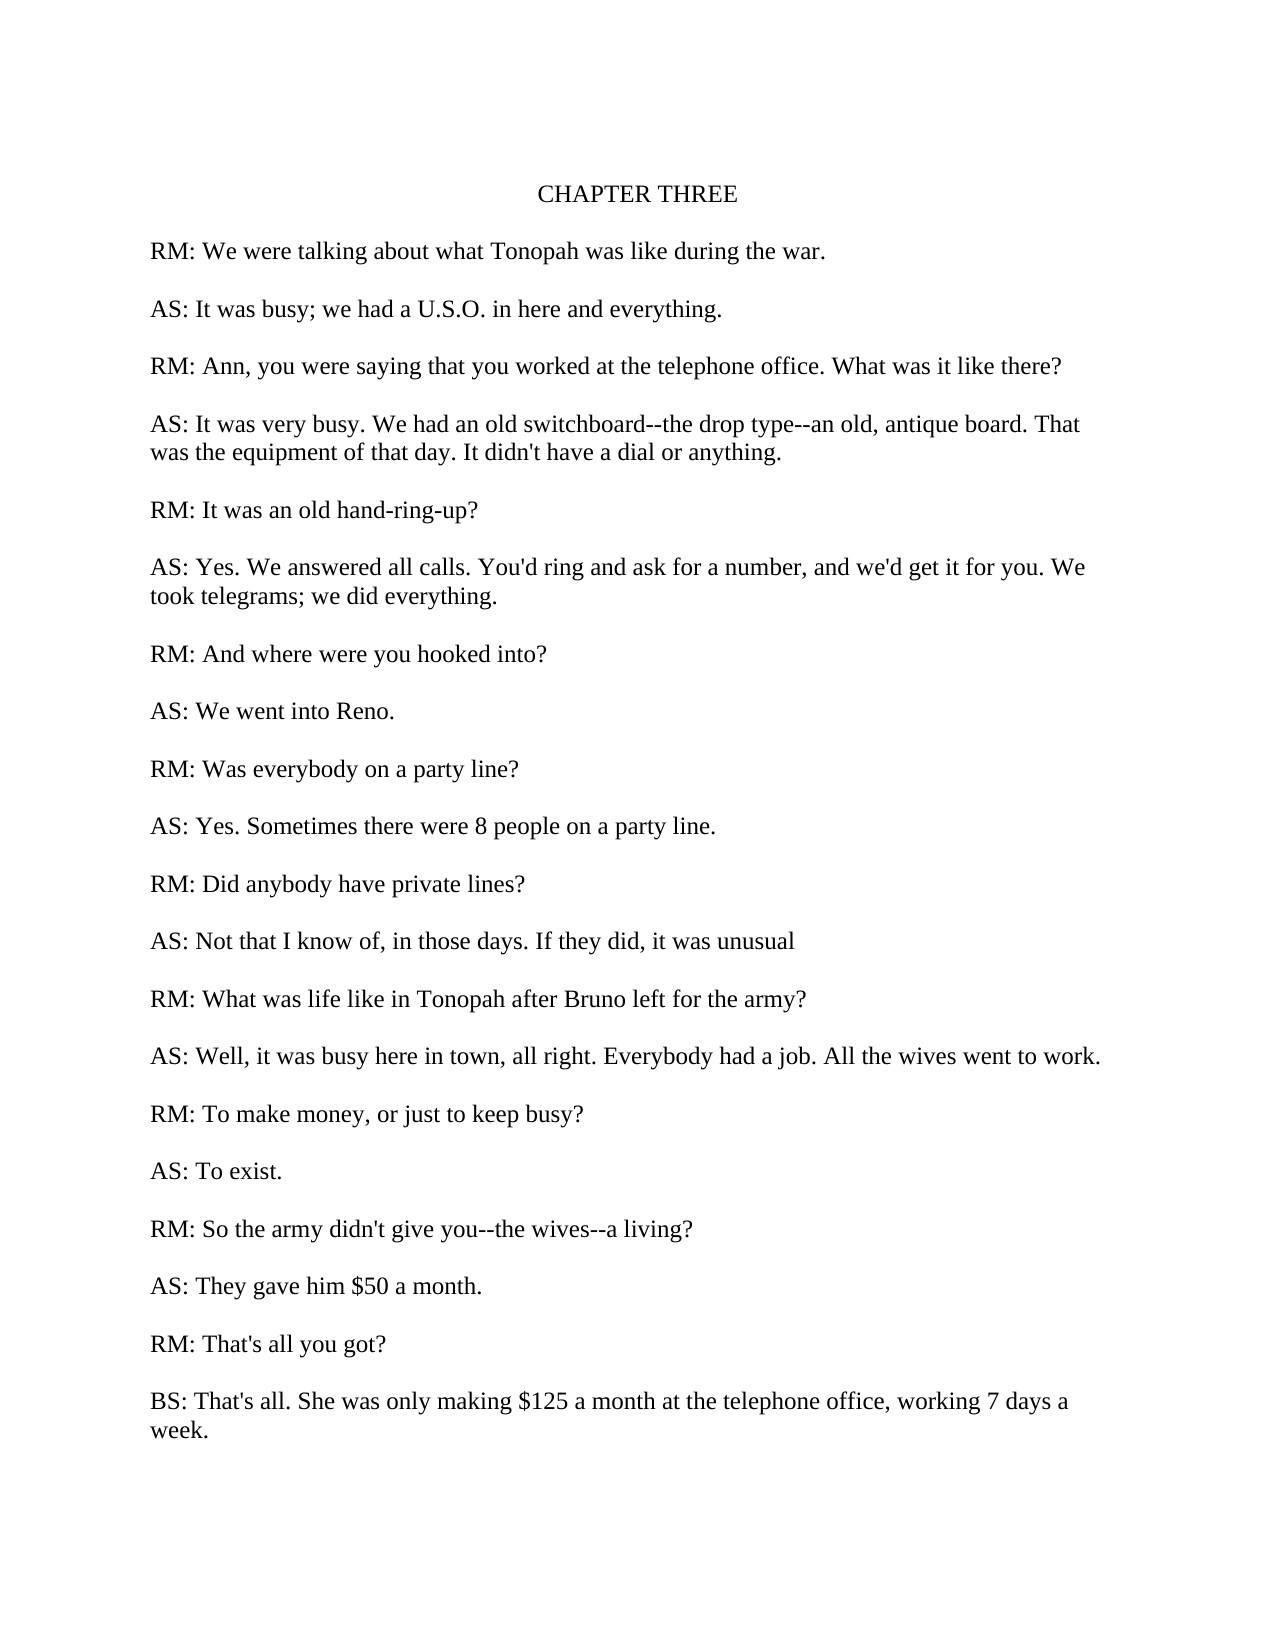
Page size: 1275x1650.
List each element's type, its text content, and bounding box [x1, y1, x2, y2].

text RM: Did anybody have private lines? [150, 869, 1125, 897]
text RM: We were talking about what Tonopah was like during the war. [150, 236, 1125, 265]
text AS: It was very busy. We had an old switchboard--the drop type--an old, antique board. That was the equipment of that day. It didn't have a dial or anything. [150, 409, 1125, 466]
text RM: It was an old hand-ring-up? [150, 495, 1125, 524]
text AS: To exist. [150, 1156, 1125, 1185]
text AS: We went into Reno. [150, 696, 1125, 725]
text AS: Yes. We answered all calls. You'd ring and ask for a number, and we'd get it for you. We took telegrams; we did everything. [150, 552, 1125, 610]
text RM: That's all you got? [150, 1329, 1125, 1357]
text CHAPTER THREE [150, 179, 1125, 207]
text AS: It was busy; we had a U.S.O. in here and everything. [150, 294, 1125, 322]
text AS: Well, it was busy here in town, all right. Everybody had a job. All the wives went to work. [150, 1041, 1125, 1070]
text AS: Yes. Sometimes there were 8 people on a party line. [150, 811, 1125, 840]
text RM: Was everybody on a party line? [150, 754, 1125, 782]
text AS: Not that I know of, in those days. If they did, it was unusual [150, 926, 1125, 955]
text AS: They gave him $50 a month. [150, 1271, 1125, 1300]
text RM: And where were you hooked into? [150, 639, 1125, 667]
text RM: What was life like in Tonopah after Bruno left for the army? [150, 984, 1125, 1012]
text RM: To make money, or just to keep busy? [150, 1099, 1125, 1127]
text RM: Ann, you were saying that you worked at the telephone office. What was it like there? [150, 351, 1125, 380]
text BS: That's all. She was only making $125 a month at the telephone office, working 7 days a week. [150, 1386, 1125, 1444]
text RM: So the army didn't give you--the wives--a living? [150, 1214, 1125, 1242]
